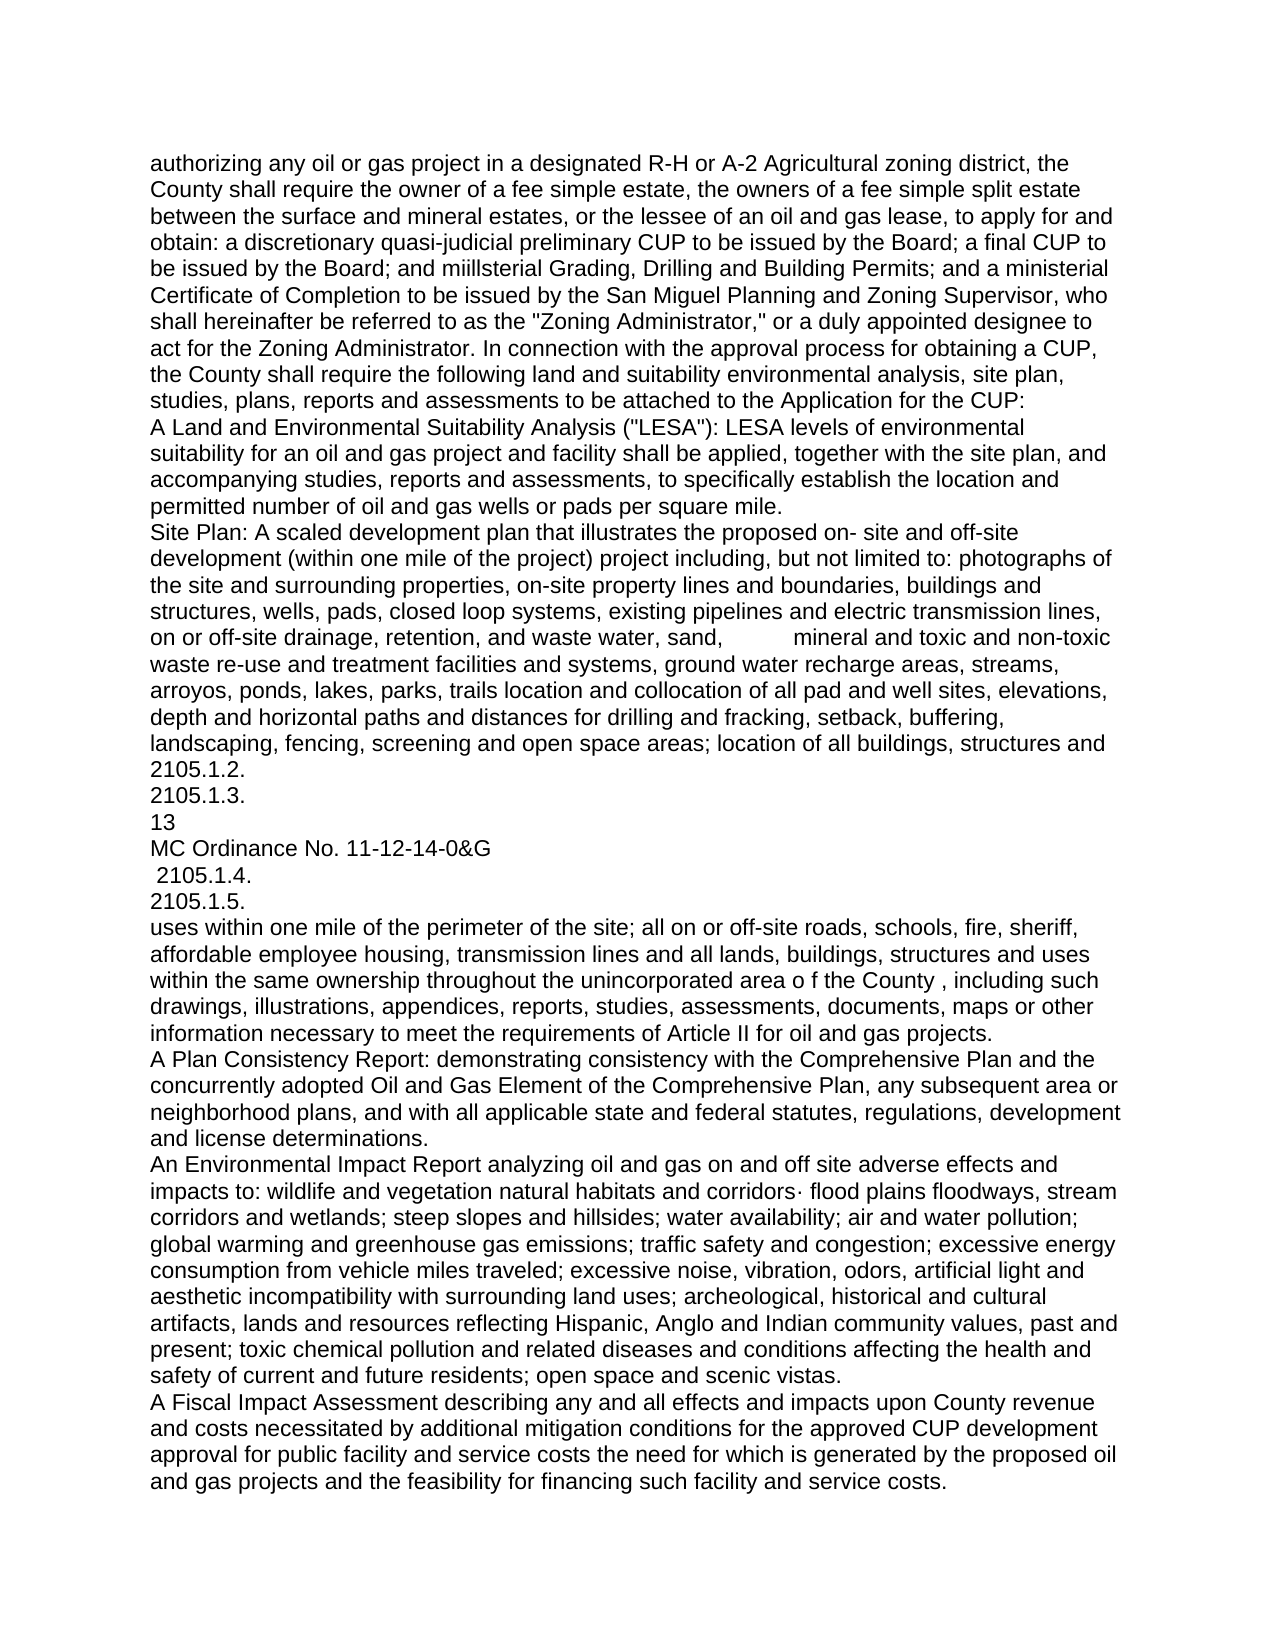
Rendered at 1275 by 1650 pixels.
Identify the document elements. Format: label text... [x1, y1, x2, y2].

text MC Ordinance No. 11-12-14-0&G [150, 835, 1125, 862]
text 13 [150, 809, 1125, 835]
text uses within one mile of the perimeter of the site; all on or off-site roads, schools, fire, sheriff, affordable employee housing, transmission lines and all lands, buildings, structures and uses within the same ownership throughout the unincorporated area o f the County , including such drawings, illustrations, appendices, reports, studies, assessments, documents, maps or other information necessary to meet the requirements of Article II for oil and gas projects. [150, 914, 1125, 1046]
text 2105.1.2. [150, 756, 1125, 782]
text An Environmental Impact Report analyzing oil and gas on and off site adverse effects and impacts to: wildlife and vegetation natural habitats and corridors· flood plains floodways, stream corridors and wetlands; steep slopes and hillsides; water availability; air and water pollution; global warming and greenhouse gas emissions; traffic safety and congestion; excessive energy consumption from vehicle miles traveled; excessive noise, vibration, odors, artificial light and aesthetic incompatibility with surrounding land uses; archeological, historical and cultural artifacts, lands and resources reflecting Hispanic, Anglo and Indian community values, past and present; toxic chemical pollution and related diseases and conditions affecting the health and safety of current and future residents; open space and scenic vistas. [150, 1151, 1125, 1389]
text A Fiscal Impact Assessment describing any and all effects and impacts upon County revenue and costs necessitated by additional mitigation conditions for the approved CUP development approval for public facility and service costs the need for which is generated by the proposed oil and gas projects and the feasibility for financing such facility and service costs. [150, 1389, 1125, 1494]
text 2105.1.4. [150, 862, 1125, 888]
text 2105.1.5. [150, 888, 1125, 914]
text A Plan Consistency Report: demonstrating consistency with the Comprehensive Plan and the concurrently adopted Oil and Gas Element of the Comprehensive Plan, any subsequent area or neighborhood plans, and with all applicable state and federal statutes, regulations, development and license determinations. [150, 1046, 1125, 1151]
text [150, 150, 1125, 413]
text 2105.1.3. [150, 782, 1125, 809]
text Site Plan: A scaled development plan that illustrates the proposed on- site and off-site development (within one mile of the project) project including, but not limited to: photographs of the site and surrounding properties, on-site property lines and boundaries, buildings and structures, wells, pads, closed loop systems, existing pipelines and electric transmission lines, on or off-site drainage, retention, and waste water, sand, mineral and toxic and non-toxic waste re-use and treatment facilities and systems, ground water recharge areas, streams, arroyos, ponds, lakes, parks, trails location and collocation of all pad and well sites, elevations, depth and horizontal paths and distances for drilling and fracking, setback, buffering, landscaping, fencing, screening and open space areas; location of all buildings, structures and [150, 519, 1125, 756]
text A Land and Environmental Suitability Analysis ("LESA"): LESA levels of environmental suitability for an oil and gas project and facility shall be applied, together with the site plan, and accompanying studies, reports and assessments, to specifically establish the location and permitted number of oil and gas wells or pads per square mile. [150, 413, 1125, 519]
